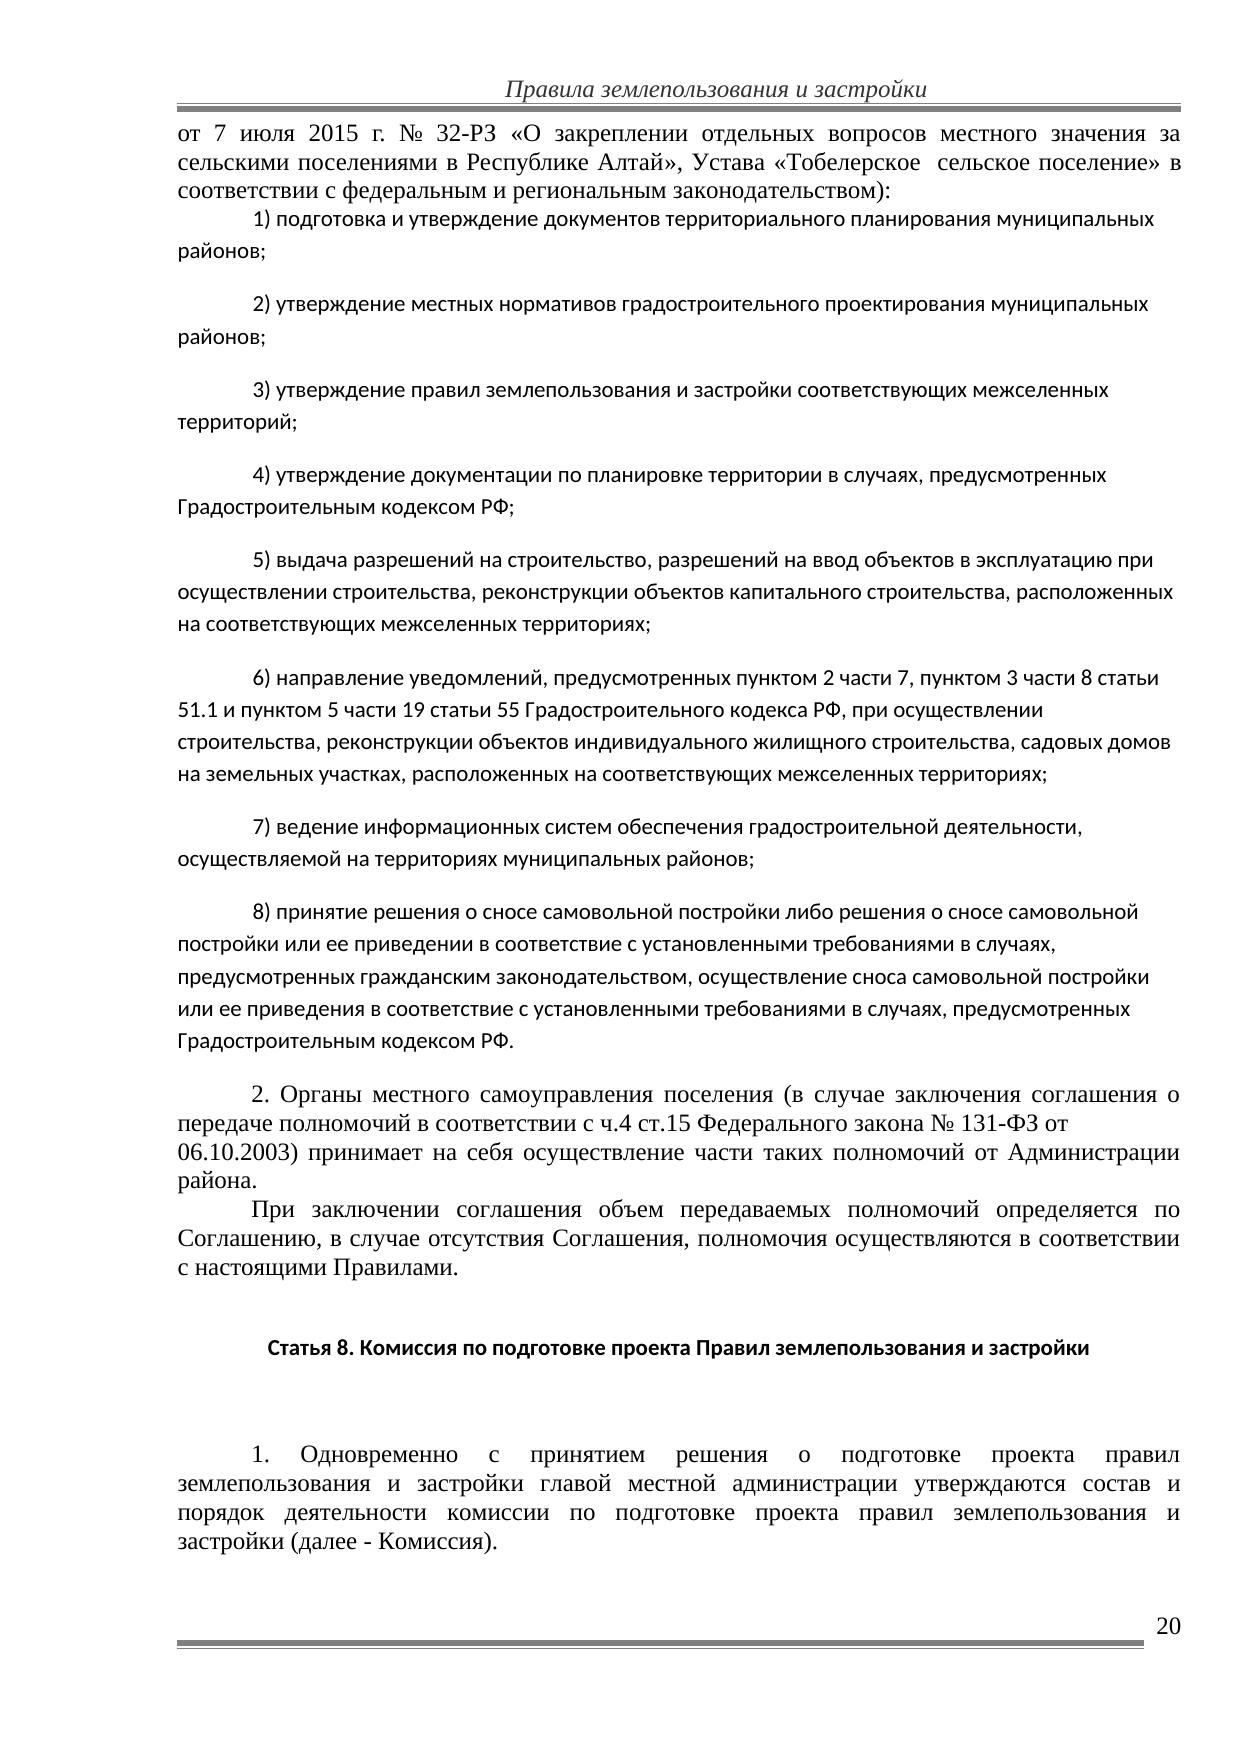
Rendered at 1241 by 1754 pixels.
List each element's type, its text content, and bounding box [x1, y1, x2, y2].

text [177, 118, 1181, 204]
text 3) утверждение правил землепользования и застройки соответствующих межселенных территорий; [177, 375, 1181, 435]
text 4) утверждение документации по планировке территории в случаях, предусмотренных Градостроительным кодексом РФ; [177, 460, 1181, 520]
text Статья 8. Комиссия по подготовке проекта Правил землепользования и застройки [177, 1333, 1181, 1361]
text 2) утверждение местных нормативов градостроительного проектирования муниципальных районов; [177, 289, 1181, 350]
text 1) подготовка и утверждение документов территориального планирования муниципальных районов; [177, 204, 1181, 264]
text 5) выдача разрешений на строительство, разрешений на ввод объектов в эксплуатацию при осуществлении строительства, реконструкции объектов капитального строительства, расположенных на соответствующих межселенных территориях; [177, 545, 1181, 638]
text 2. Органы местного самоуправления поселения (в случае заключения соглашения о передаче полномочий в соответствии с ч.4 ст.15 Федерального закона № 131-ФЗ от [177, 1079, 1181, 1137]
text При заключении соглашения объем передаваемых полномочий определяется по Соглашению, в случае отсутствия Соглашения, полномочия осуществляются в соответствии с настоящими Правилами. [177, 1194, 1181, 1280]
text 06.10.2003) принимает на себя осуществление части таких полномочий от Администрации района. [177, 1137, 1181, 1194]
text 8) принятие решения о сносе самовольной постройки либо решения о сносе самовольной постройки или ее приведении в соответствие с установленными требованиями в случаях, предусмотренных гражданским законодательством, осуществление сноса самовольной постройки или ее приведения в соответствие с установленными требованиями в случаях, предусмотренных Градостроительным кодексом РФ. [177, 897, 1181, 1054]
text 6) направление уведомлений, предусмотренных пунктом 2 части 7, пунктом 3 части 8 статьи 51.1 и пунктом 5 части 19 статьи 55 Градостроительного кодекса РФ, при осуществлении строительства, реконструкции объектов индивидуального жилищного строительства, садовых домов на земельных участках, расположенных на соответствующих межселенных территориях; [177, 663, 1181, 787]
text 7) ведение информационных систем обеспечения градостроительной деятельности, осуществляемой на территориях муниципальных районов; [177, 812, 1181, 872]
text 1. Одновременно с принятием решения о подготовке проекта правил землепользования и застройки главой местной администрации утверждаются состав и порядок деятельности комиссии по подготовке проекта правил землепользования и застройки (далее - Комиссия). [177, 1439, 1181, 1554]
